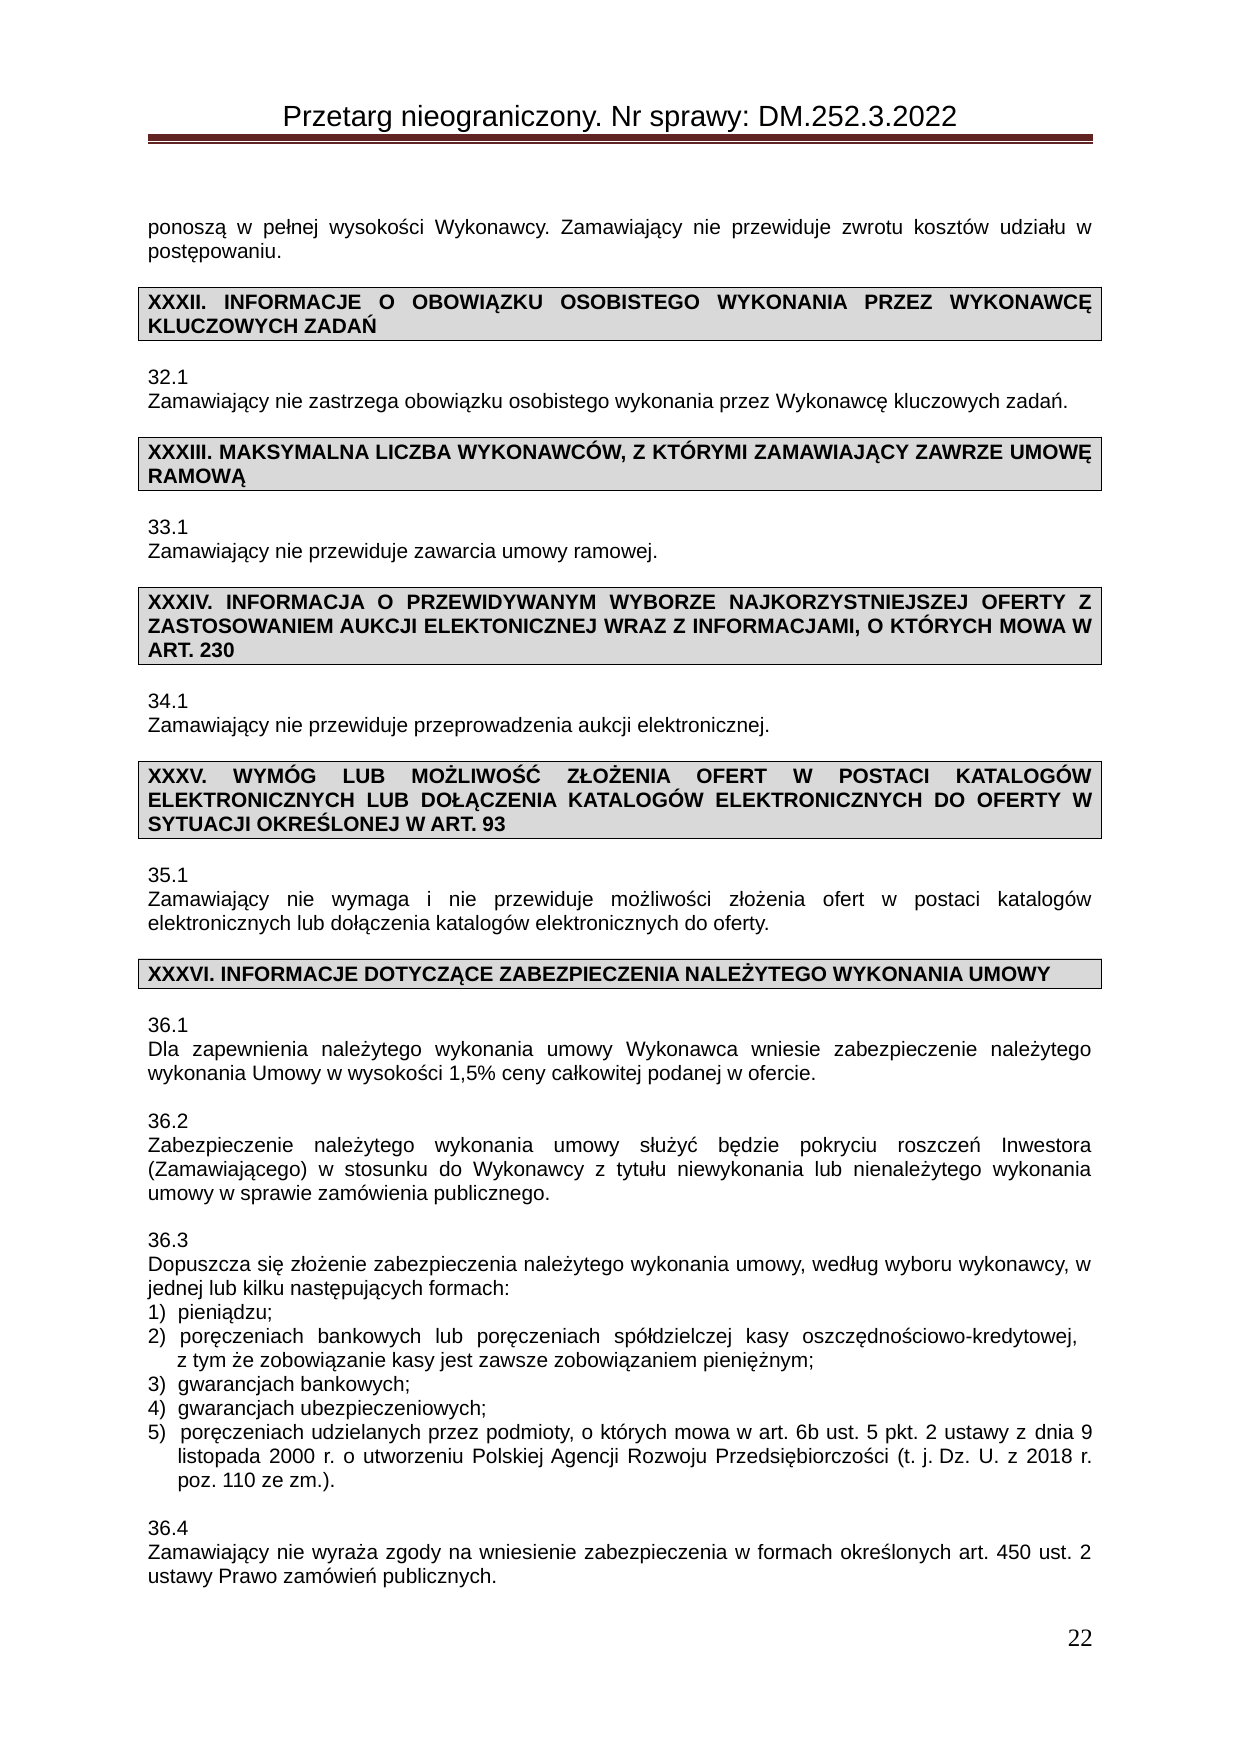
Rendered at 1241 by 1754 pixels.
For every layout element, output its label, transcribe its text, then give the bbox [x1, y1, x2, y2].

text XXXII. INFORMACJE O OBOWIĄZKU OSOBISTEGO WYKONANIA PRZEZ WYKONAWCĘ KLUCZOWYCH ZADAŃ [139, 288, 1101, 340]
text XXXIV. INFORMACJA O PRZEWIDYWANYM WYBORZE NAJKORZYSTNIEJSZEJ OFERTY Z ZASTOSOWANIEM AUKCJI ELEKTONICZNEJ WRAZ Z INFORMACJAMI, O KTÓRYCH MOWA W ART. 230 [139, 588, 1101, 664]
text 36.2 Zabezpieczenie należytego wykonania umowy służyć będzie pokryciu roszczeń Inwestora (Zamawiającego) w stosunku do Wykonawcy z tytułu niewykonania lub nienależytego wykonania umowy w sprawie zamówienia publicznego. [148, 1108, 1093, 1204]
text 3) gwarancjach bankowych; [148, 1372, 1093, 1396]
text Zamawiający nie zastrzega obowiązku osobistego wykonania przez Wykonawcę kluczowych zadań. [148, 389, 1093, 413]
text Zamawiający nie wymaga i nie przewiduje możliwości złożenia ofert w postaci katalogów elektronicznych lub dołączenia katalogów elektronicznych do oferty. [148, 887, 1093, 934]
text 34.1 [148, 689, 1093, 713]
text Zamawiający nie przewiduje przeprowadzenia aukcji elektronicznej. [148, 713, 1093, 737]
text 2) poręczeniach bankowych lub poręczeniach spółdzielczej kasy oszczędnościowo-kredytowej, z tym że zobowiązanie kasy jest zawsze zobowiązaniem pieniężnym; [148, 1324, 1093, 1372]
text 36.4 [148, 1516, 1093, 1540]
text 36.3 Dopuszcza się złożenie zabezpieczenia należytego wykonania umowy, według wyboru wykonawcy, w jednej lub kilku następujących formach: [148, 1228, 1093, 1300]
text 32.1 [148, 365, 1093, 389]
text 35.1 [148, 863, 1093, 887]
text 5) poręczeniach udzielanych przez podmioty, o których mowa w art. 6b ust. 5 pkt. 2 ustawy z dnia 9 listopada 2000 r. o utworzeniu Polskiej Agencji Rozwoju Przedsiębiorczości (t. j. Dz. U. z 2018 r. poz. 110 ze zm.). [148, 1420, 1093, 1492]
text Zamawiający nie wyraża zgody na wniesienie zabezpieczenia w formach określonych art. 450 ust. 2 ustawy Prawo zamówień publicznych. [148, 1540, 1093, 1588]
text 36.1 [148, 1013, 1093, 1037]
text XXXIII. MAKSYMALNA LICZBA WYKONAWCÓW, Z KTÓRYMI ZAMAWIAJĄCY ZAWRZE UMOWĘ RAMOWĄ [139, 438, 1101, 490]
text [148, 215, 1093, 263]
text 33.1 [148, 515, 1093, 539]
text 4) gwarancjach ubezpieczeniowych; [148, 1396, 1093, 1420]
text Zamawiający nie przewiduje zawarcia umowy ramowej. [148, 539, 1093, 563]
text XXXV. WYMÓG LUB MOŻLIWOŚĆ ZŁOŻENIA OFERT W POSTACI KATALOGÓW ELEKTRONICZNYCH LUB DOŁĄCZENIA KATALOGÓW ELEKTRONICZNYCH DO OFERTY W SYTUACJI OKREŚLONEJ W ART. 93 [139, 762, 1101, 838]
text Dla zapewnienia należytego wykonania umowy Wykonawca wniesie zabezpieczenie należytego wykonania Umowy w wysokości 1,5% ceny całkowitej podanej w ofercie. [148, 1037, 1093, 1084]
text 1) pieniądzu; [148, 1300, 1093, 1324]
text XXXVI. INFORMACJE DOTYCZĄCE ZABEZPIECZENIA NALEŻYTEGO WYKONANIA UMOWY [139, 960, 1101, 988]
